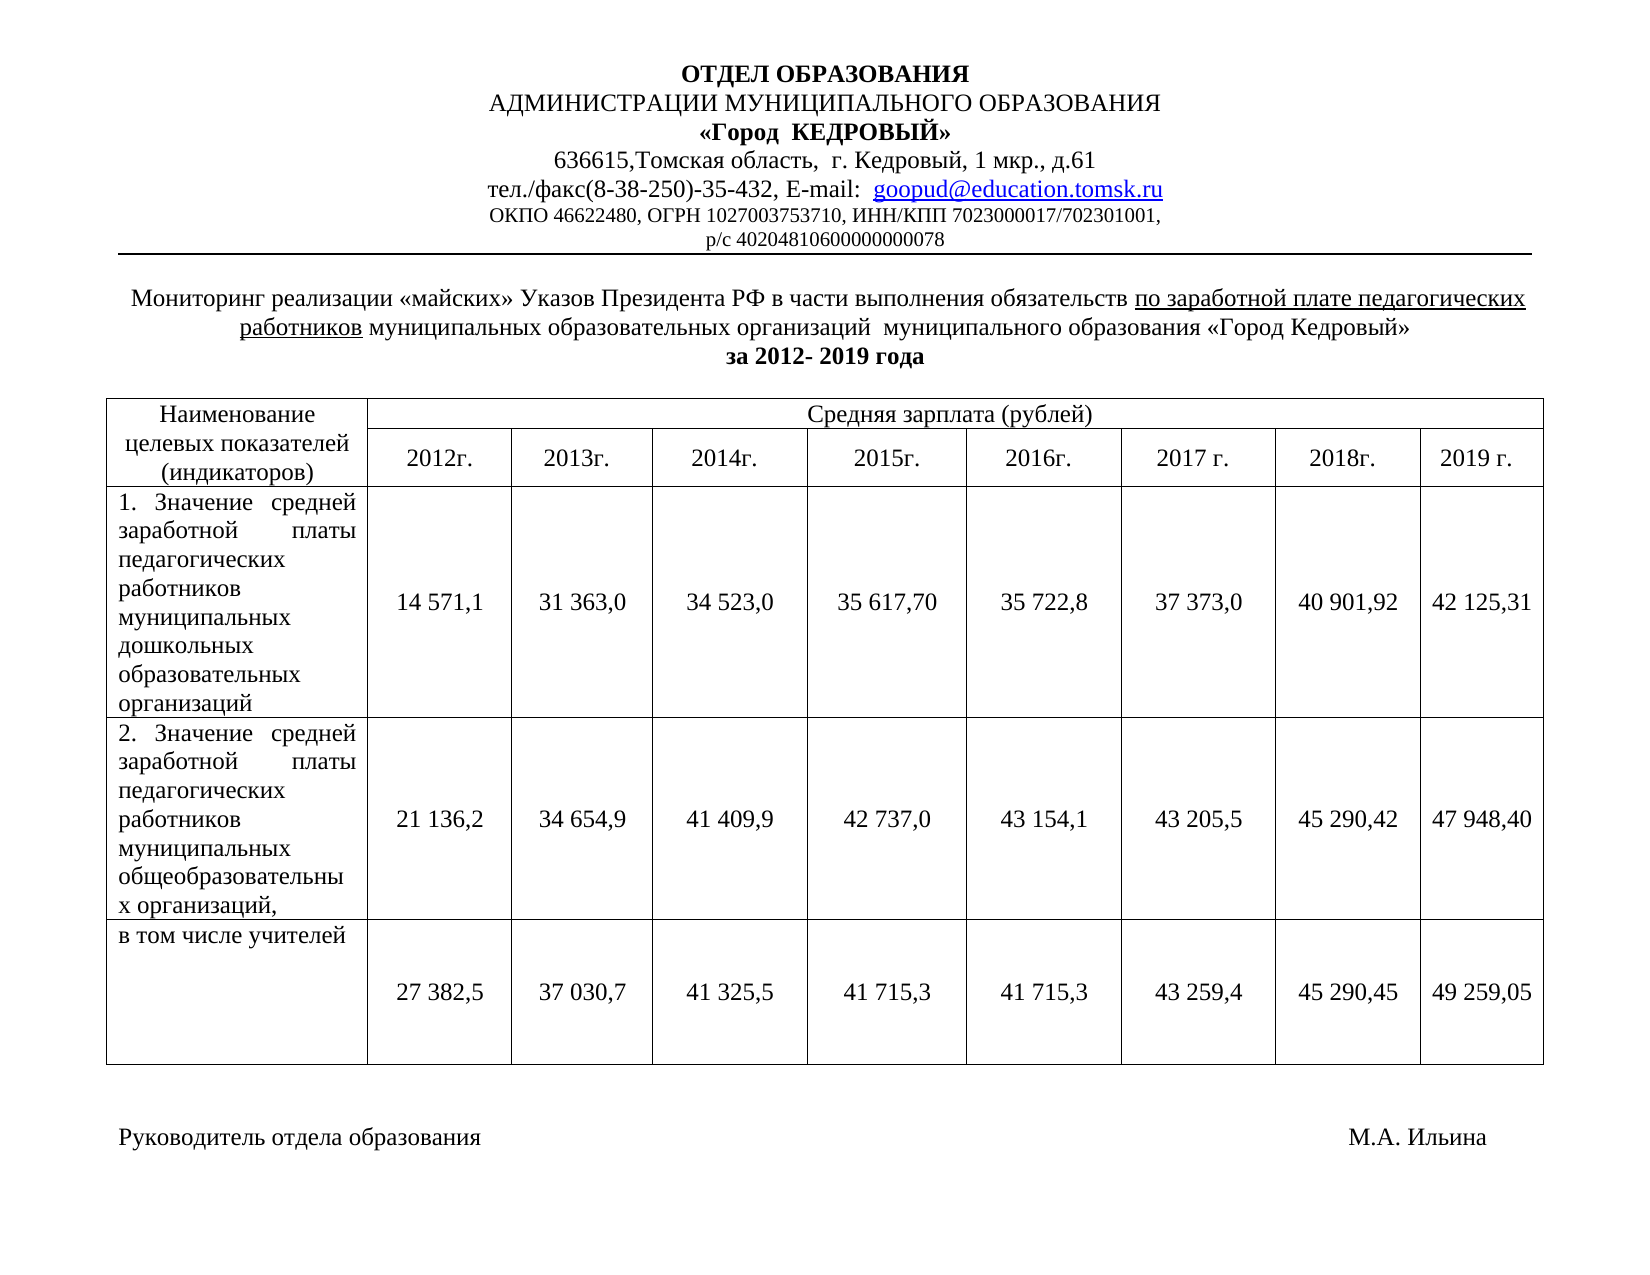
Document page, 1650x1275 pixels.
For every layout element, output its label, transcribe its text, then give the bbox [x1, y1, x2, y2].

text «Город КЕДРОВЫЙ» [118, 117, 1532, 145]
table_cell 2016г. [967, 429, 1121, 486]
table_cell 37 030,7 [512, 920, 652, 1064]
table_cell 2013г. [512, 429, 652, 486]
table_cell 2014г. [653, 429, 807, 486]
table_cell 35 722,8 [967, 487, 1121, 717]
table_cell 45 290,45 [1276, 920, 1420, 1064]
table_cell 2018г. [1276, 429, 1420, 486]
table_cell 27 382,5 [368, 920, 511, 1064]
table_cell 41 715,3 [808, 920, 966, 1064]
text р/с 40204810600000000078 [118, 227, 1532, 253]
table_cell 2012г. [368, 429, 511, 486]
text тел./факс(8-38-250)-35-432, E-mail: goopud@education.tomsk.ru [118, 174, 1532, 203]
table_cell в том числе учителей [107, 920, 367, 1064]
table_cell 2019 г. [1421, 429, 1543, 486]
table_cell 35 617,70 [808, 487, 966, 717]
table_cell 49 259,05 [1421, 920, 1543, 1064]
table_cell 40 901,92 [1276, 487, 1420, 717]
table_cell 21 136,2 [368, 718, 511, 919]
table_cell 41 715,3 [967, 920, 1121, 1064]
table_cell 2015г. [808, 429, 966, 486]
table_header Средняя зарплата (рублей) [368, 399, 1543, 428]
table_cell 42 737,0 [808, 718, 966, 919]
text ОТДЕЛ ОБРАЗОВАНИЯ [118, 59, 1532, 88]
table_cell 34 523,0 [653, 487, 807, 717]
table_cell 43 259,4 [1122, 920, 1275, 1064]
table_cell 2017 г. [1122, 429, 1275, 486]
table_cell 45 290,42 [1276, 718, 1420, 919]
table_cell 37 373,0 [1122, 487, 1275, 717]
text ОКПО 46622480, ОГРН 1027003753710, ИНН/КПП 7023000017/702301001, [118, 203, 1532, 227]
table_cell 41 409,9 [653, 718, 807, 919]
table_cell 1. Значение средней заработной платы педагогических работников муниципальных дошкольных образовательных организаций [107, 487, 367, 717]
text 636615,Томская область, г. Кедровый, 1 мкр., д.61 [118, 145, 1532, 174]
table_cell 43 205,5 [1122, 718, 1275, 919]
text Руководитель отдела образования М.А. Ильина [118, 1122, 1532, 1151]
table_cell 47 948,40 [1421, 718, 1543, 919]
table_cell 14 571,1 [368, 487, 511, 717]
text АДМИНИСТРАЦИИ МУНИЦИПАЛЬНОГО ОБРАЗОВАНИЯ [118, 88, 1532, 117]
table_cell 31 363,0 [512, 487, 652, 717]
table_cell 2. Значение средней заработной платы педагогических работников муниципальных общеобразовательных организаций, [107, 718, 367, 919]
text за 2012- 2019 года [118, 341, 1532, 369]
table_cell 43 154,1 [967, 718, 1121, 919]
table_cell 41 325,5 [653, 920, 807, 1064]
table_cell 34 654,9 [512, 718, 652, 919]
table_header Наименование целевых показателей (индикаторов) [107, 399, 367, 486]
table_cell 42 125,31 [1421, 487, 1543, 717]
text Мониторинг реализации «майских» Указов Президента РФ в части выполнения обязательств по заработной плате педагогических работников муниципальных образовательных организаций муниципального образования «Город Кедровый» [118, 283, 1532, 341]
